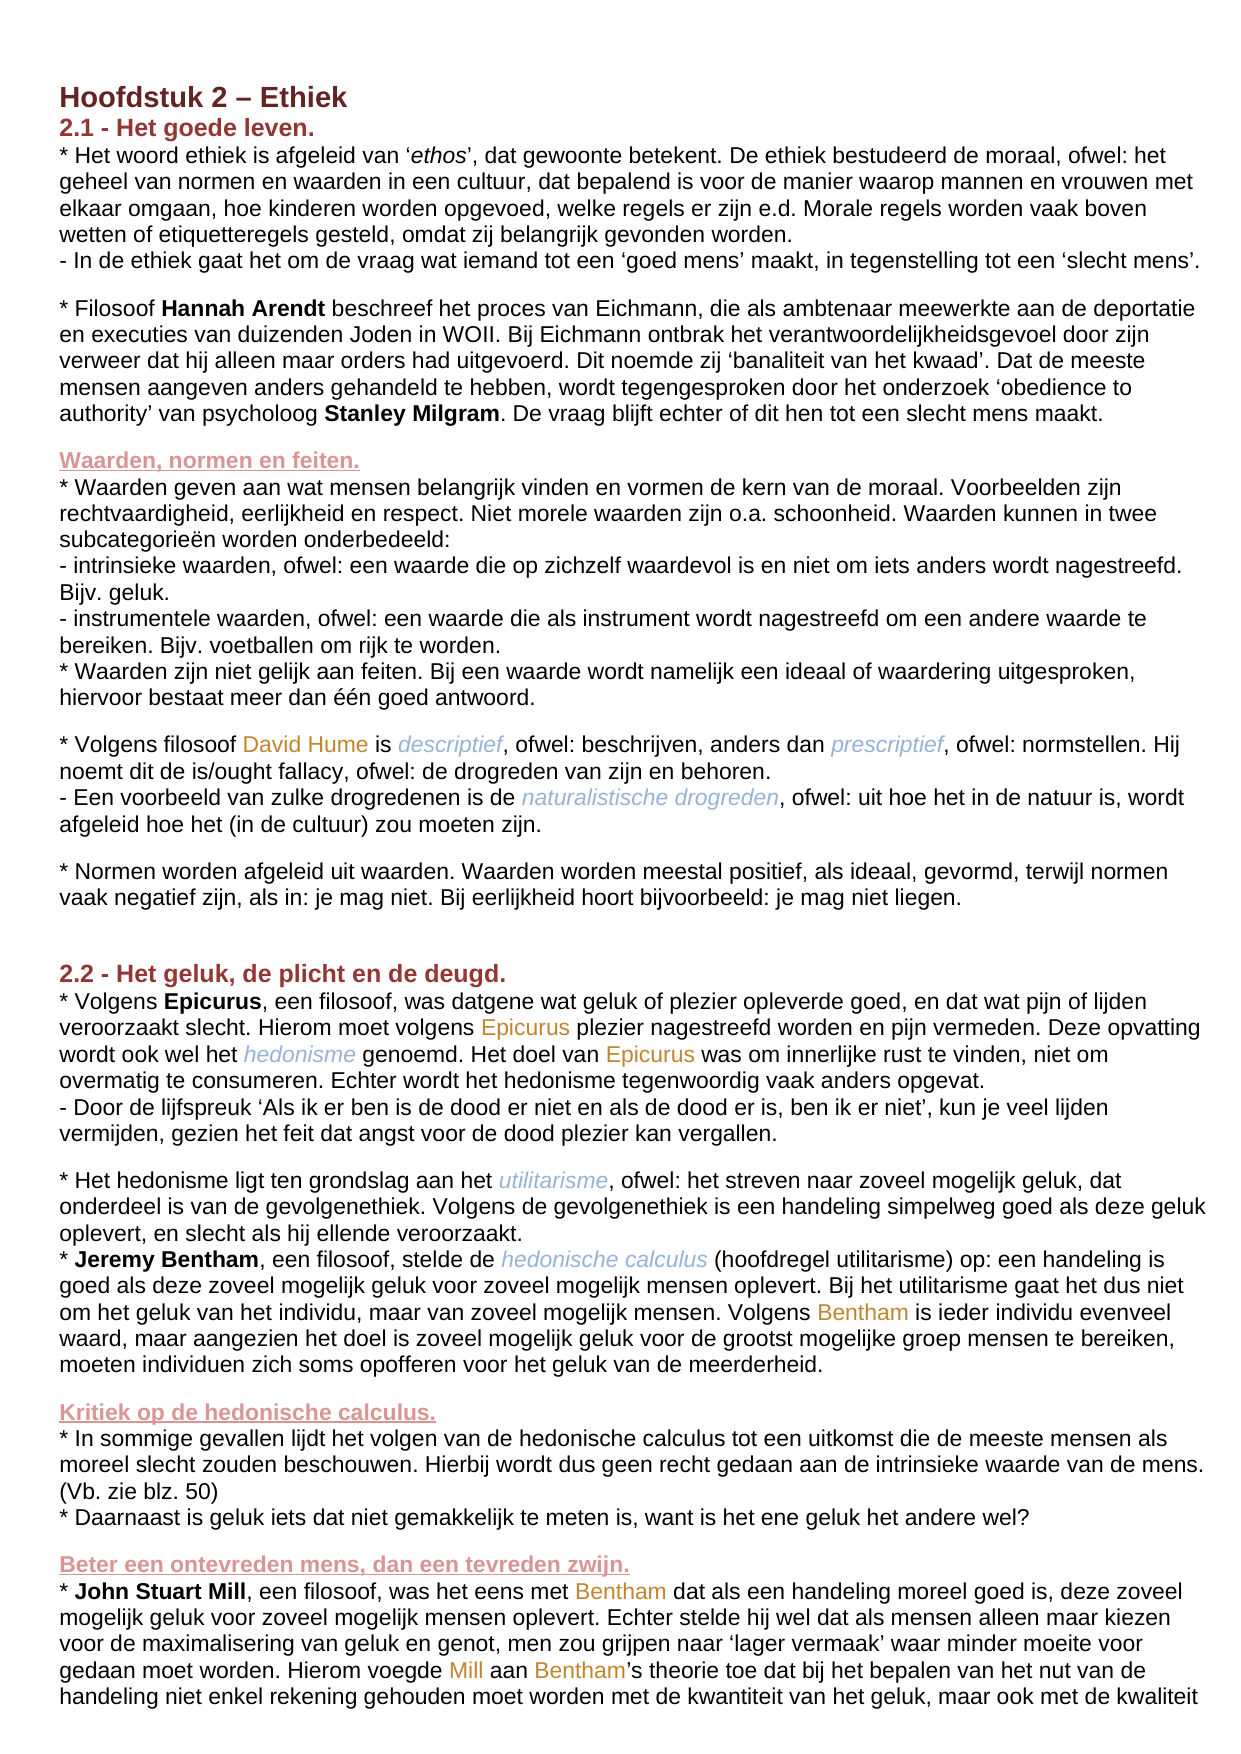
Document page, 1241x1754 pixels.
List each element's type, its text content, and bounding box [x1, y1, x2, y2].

text 2.2 - Het geluk, de plicht en de deugd. * Volgens Epicurus, een filosoof, was datgene wat geluk of plezier opleverde goed, en dat wat pijn of lijden veroorzaakt slecht. Hierom moet volgens Epicurus plezier nagestreefd worden en pijn vermeden. Deze opvatting wordt ook wel het hedonisme genoemd. Het doel van Epicurus was om innerlijke rust te vinden, niet om overmatig te consumeren. Echter wordt het hedonisme tegenwoordig vaak anders opgevat. - Door de lijfspreuk ‘Als ik er ben is de dood er niet en als de dood er is, ben ik er niet’, kun je veel lijden vermijden, gezien het feit dat angst voor de dood plezier kan vergallen. [59, 959, 1211, 1146]
text * Het hedonisme ligt ten grondslag aan het utilitarisme, ofwel: het streven naar zoveel mogelijk geluk, dat onderdeel is van de gevolgenethiek. Volgens de gevolgenethiek is een handeling simpelweg goed als deze geluk oplevert, en slecht als hij ellende veroorzaakt. * Jeremy Bentham, een filosoof, stelde de hedonische calculus (hoofdregel utilitarisme) op: een handeling is goed als deze zoveel mogelijk geluk voor zoveel mogelijk mensen oplevert. Bij het utilitarisme gaat het dus niet om het geluk van het individu, maar van zoveel mogelijk mensen. Volgens Bentham is ieder individu evenveel waard, maar aangezien het doel is zoveel mogelijk geluk voor de grootst mogelijke groep mensen te bereiken, moeten individuen zich soms opofferen voor het geluk van de meerderheid. [59, 1167, 1211, 1378]
subtitle Hoofdstuk 2 – Ethiek [59, 79, 1211, 113]
text Waarden, normen en feiten. * Waarden geven aan wat mensen belangrijk vinden en vormen de kern van de moraal. Voorbeelden zijn rechtvaardigheid, eerlijkheid en respect. Niet morele waarden zijn o.a. schoonheid. Waarden kunnen in twee subcategorieën worden onderbedeeld: - intrinsieke waarden, ofwel: een waarde die op zichzelf waardevol is en niet om iets anders wordt nagestreefd. Bijv. geluk. - instrumentele waarden, ofwel: een waarde die als instrument wordt nagestreefd om een andere waarde te bereiken. Bijv. voetballen om rijk te worden. * Waarden zijn niet gelijk aan feiten. Bij een waarde wordt namelijk een ideaal of waardering uitgesproken, hiervoor bestaat meer dan één goed antwoord. [59, 447, 1211, 711]
text * Volgens filosoof David Hume is descriptief, ofwel: beschrijven, anders dan prescriptief, ofwel: normstellen. Hij noemt dit de is/ought fallacy, ofwel: de drogreden van zijn en behoren. - Een voorbeeld van zulke drogredenen is de naturalistische drogreden, ofwel: uit hoe het in de natuur is, wordt afgeleid hoe het (in de cultuur) zou moeten zijn. [59, 731, 1211, 837]
text 2.1 - Het goede leven. * Het woord ethiek is afgeleid van ‘ethos’, dat gewoonte betekent. De ethiek bestudeerd de moraal, ofwel: het geheel van normen en waarden in een cultuur, dat bepalend is voor de manier waarop mannen en vrouwen met elkaar omgaan, hoe kinderen worden opgevoed, welke regels er zijn e.d. Morale regels worden vaak boven wetten of etiquetteregels gesteld, omdat zij belangrijk gevonden worden. - In de ethiek gaat het om de vraag wat iemand tot een ‘goed mens’ maakt, in tegenstelling tot een ‘slecht mens’. [59, 113, 1211, 274]
text * Normen worden afgeleid uit waarden. Waarden worden meestal positief, als ideaal, gevormd, terwijl normen vaak negatief zijn, als in: je mag niet. Bij eerlijkheid hoort bijvoorbeeld: je mag niet liegen. [59, 858, 1211, 938]
text * Filosoof Hannah Arendt beschreef het proces van Eichmann, die als ambtenaar meewerkte aan de deportatie en executies van duizenden Joden in WOII. Bij Eichmann ontbrak het verantwoordelijkheidsgevoel door zijn verweer dat hij alleen maar orders had uitgevoerd. Dit noemde zij ‘banaliteit van het kwaad’. Dat de meeste mensen aangeven anders gehandeld te hebben, wordt tegengesproken door het onderzoek ‘obedience to authority’ van psycholoog Stanley Milgram. De vraag blijft echter of dit hen tot een slecht mens maakt. [59, 294, 1211, 426]
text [59, 1551, 1211, 1709]
text Kritiek op de hedonische calculus. * In sommige gevallen lijdt het volgen van de hedonische calculus tot een uitkomst die de meeste mensen als moreel slecht zouden beschouwen. Hierbij wordt dus geen recht gedaan aan de intrinsieke waarde van de mens. (Vb. zie blz. 50) * Daarnaast is geluk iets dat niet gemakkelijk te meten is, want is het ene geluk het andere wel? [59, 1399, 1211, 1530]
